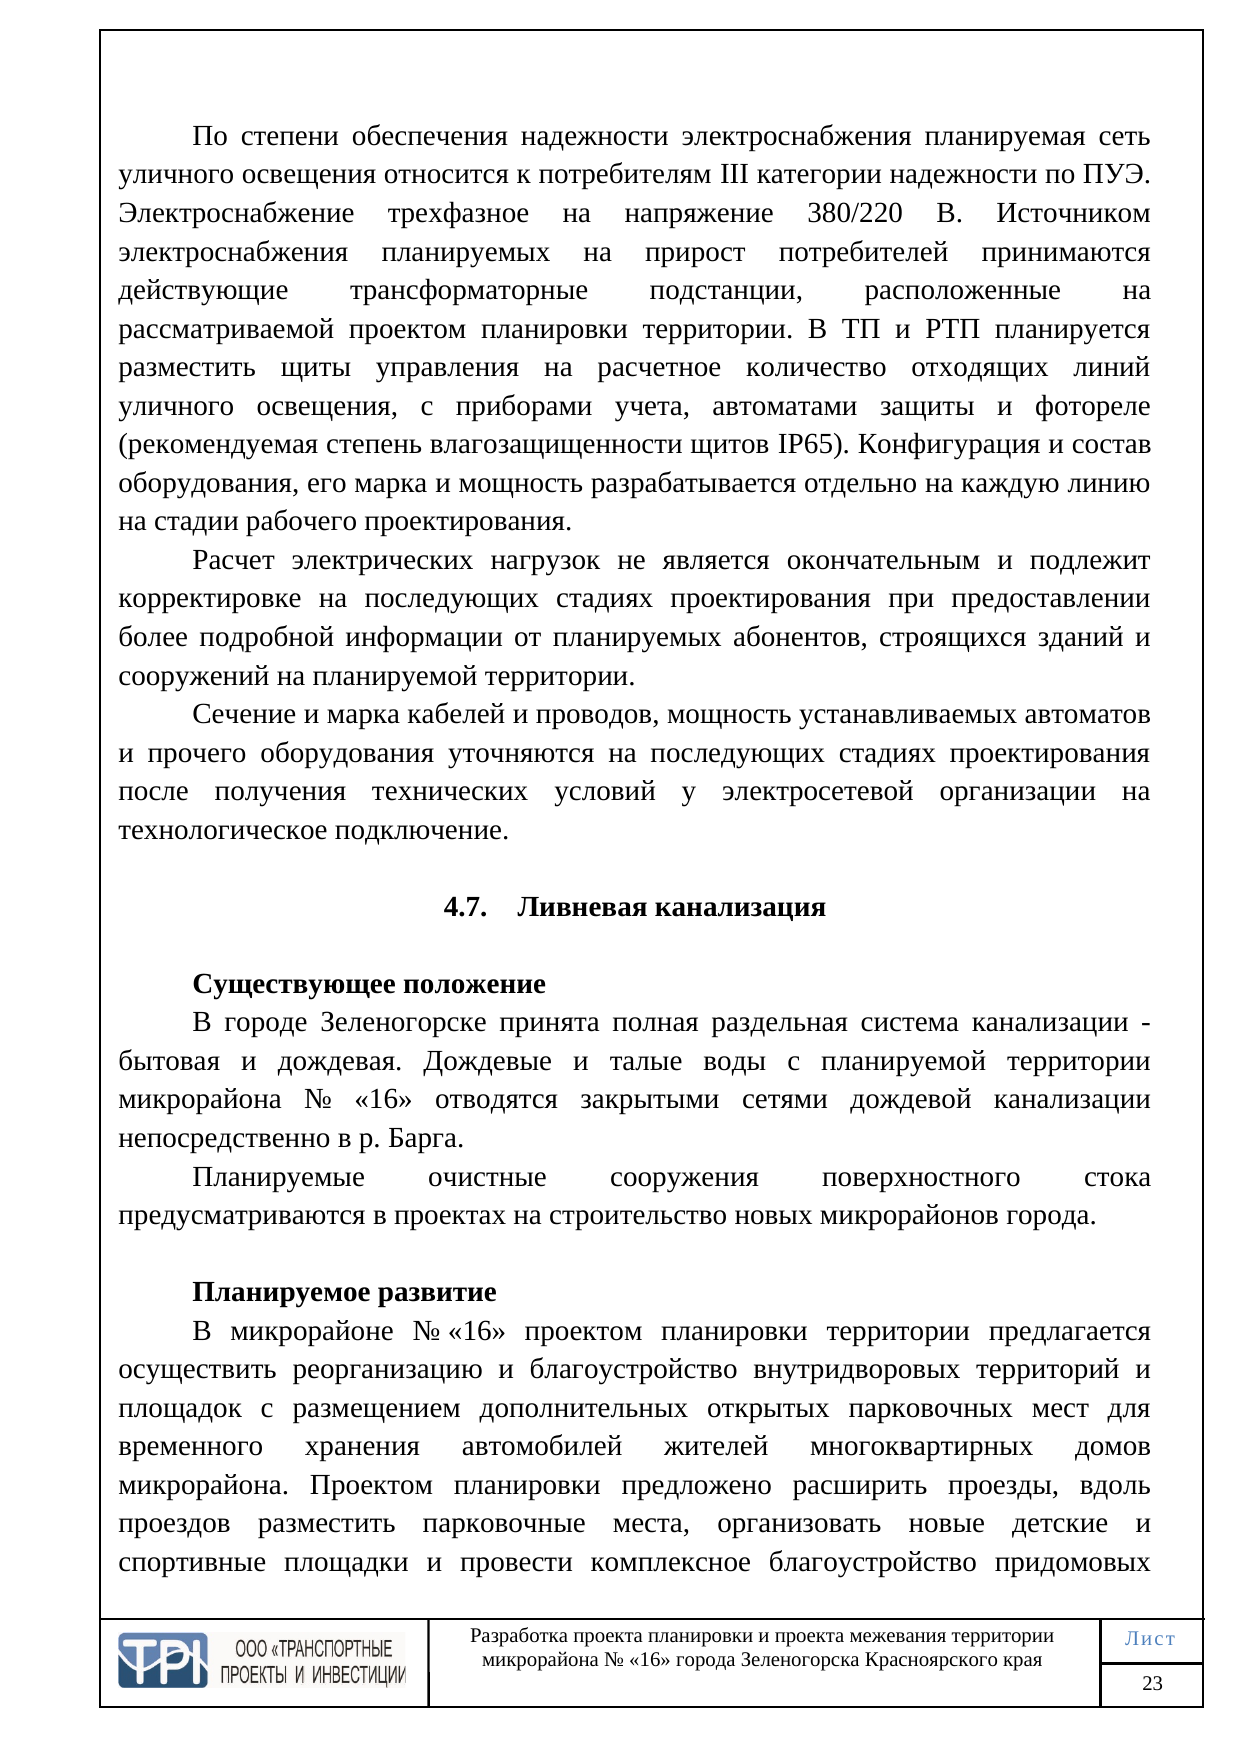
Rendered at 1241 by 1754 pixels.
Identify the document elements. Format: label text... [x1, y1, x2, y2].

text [118, 1313, 1152, 1578]
text Расчет электрических нагрузок не является окончательным и подлежит корректировке на последующих стадиях проектирования при предоставлении более подробной информации от планируемых абонентов, строящихся зданий и сооружений на планируемой территории. [118, 542, 1152, 691]
text Существующее положение [118, 966, 1152, 999]
picture [118, 1632, 406, 1688]
text По степени обеспечения надежности электроснабжения планируемая сеть уличного освещения относится к потребителям III категории надежности по ПУЭ. Электроснабжение трехфазное на напряжение 380/220 В. Источником электроснабжения планируемых на прирост потребителей принимаются действующие трансформаторные подстанции, расположенные на рассматриваемой проектом планировки территории. В ТП и РТП планируется разместить щиты управления на расчетное количество отходящих линий уличного освещения, с приборами учета, автоматами защиты и фотореле (рекомендуемая степень влагозащищенности щитов IP65). Конфигурация и состав оборудования, его марка и мощность разрабатывается отдельно на каждую линию на стадии рабочего проектирования. [118, 118, 1152, 537]
list Ливневая канализация [118, 889, 1152, 922]
text В городе Зеленогорске принята полная раздельная система канализации - бытовая и дождевая. Дождевые и талые воды с планируемой территории микрорайона № «16» отводятся закрытыми сетями дождевой канализации непосредственно в р. Барга. [118, 1004, 1152, 1154]
text Сечение и марка кабелей и проводов, мощность устанавливаемых автоматов и прочего оборудования уточняются на последующих стадиях проектирования после получения технических условий у электросетевой организации на технологическое подключение. [118, 696, 1152, 845]
text Планируемое развитие [118, 1274, 1152, 1308]
text Планируемые очистные сооружения поверхностного стока предусматриваются в проектах на строительство новых микрорайонов города. [118, 1159, 1152, 1231]
